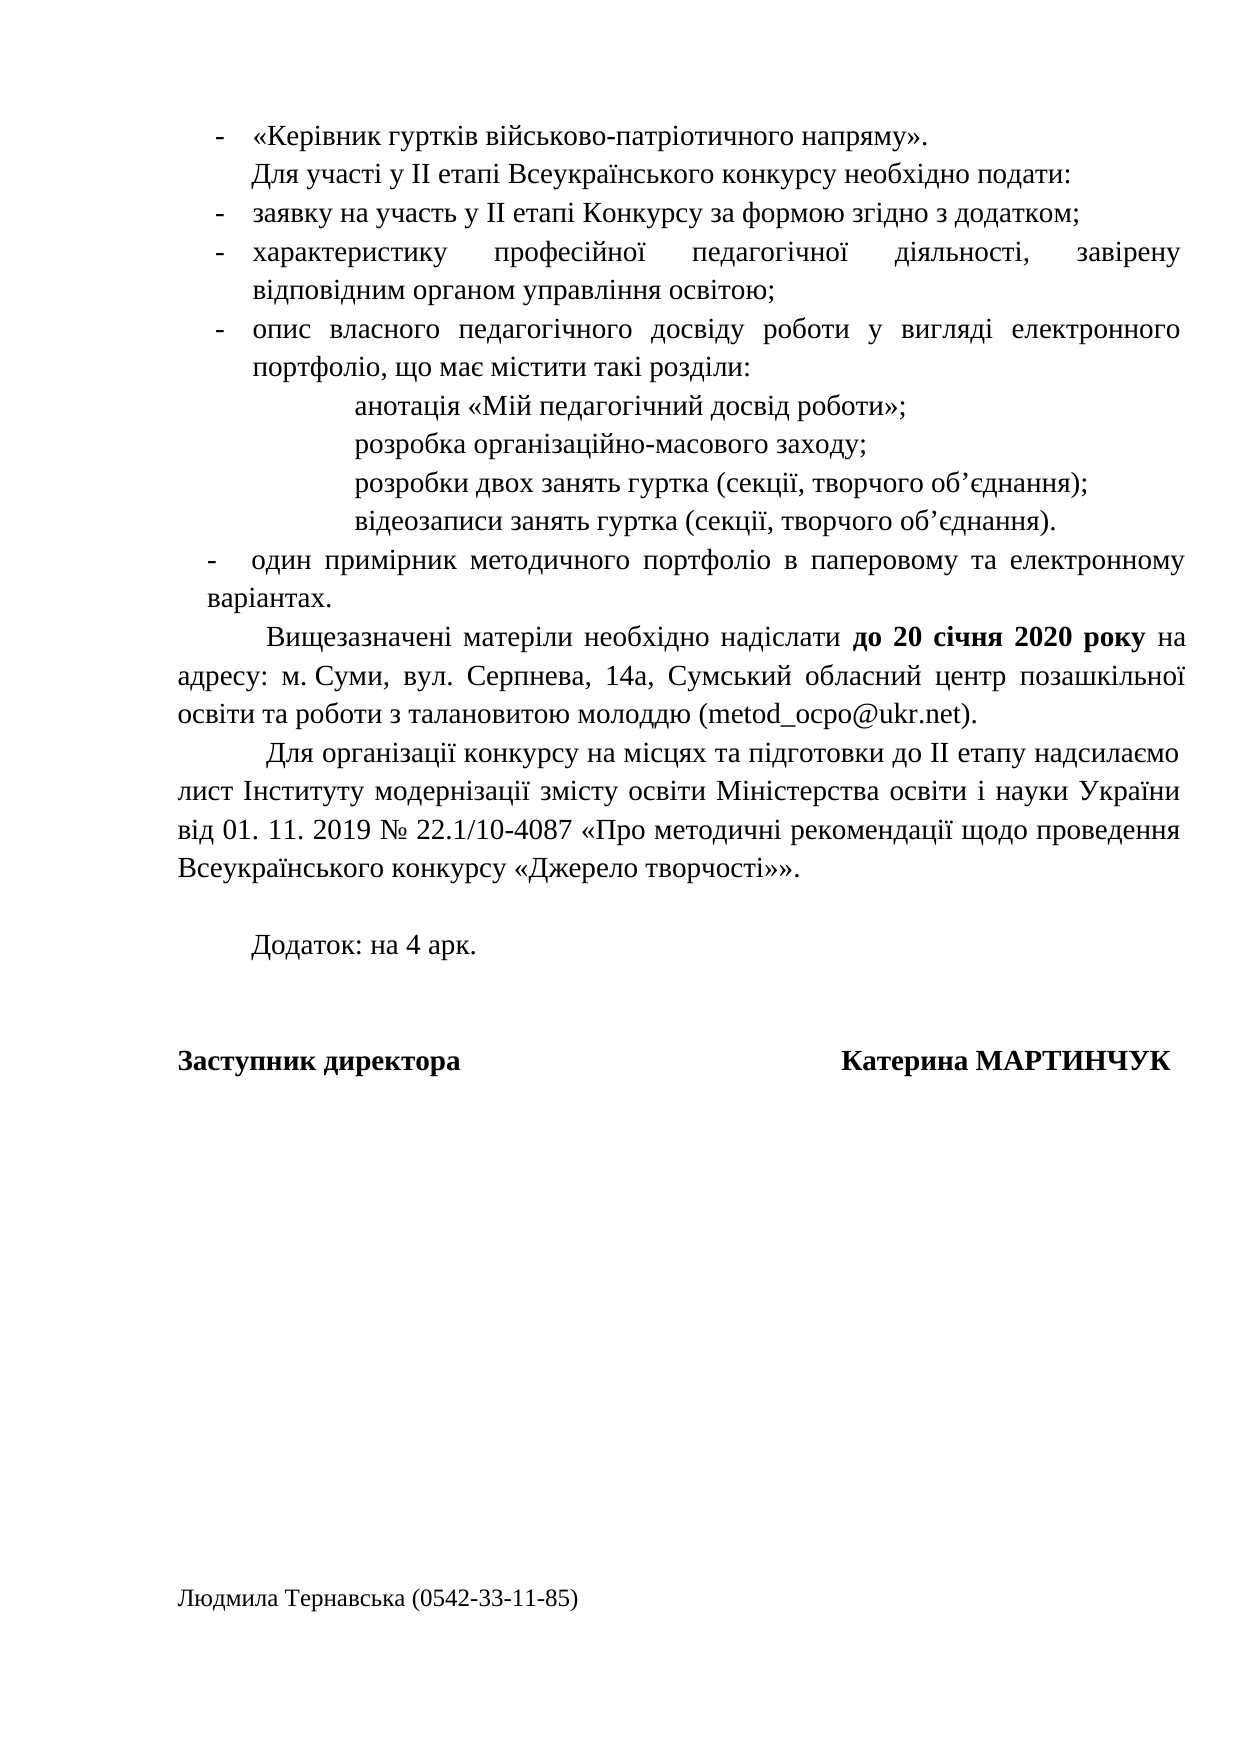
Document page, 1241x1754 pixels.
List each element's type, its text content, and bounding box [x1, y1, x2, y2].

text Вищезазначені матеріли необхідно надіслати до 20 січня 2020 року на адресу: м. Суми, вул. Серпнева, 14а, Сумський обласний центр позашкільної освіти та роботи з талановитою молоддю (metod_ocpo@ukr.net). [177, 619, 1186, 730]
list відеозаписи занять гуртка (секції, творчого об’єднання). [354, 503, 1181, 537]
list заявку на участь у ІІ етапі Конкурсу за формою згідно з додатком; [215, 195, 1181, 229]
text Людмила Тернавська (0542-33-11-85) [177, 1583, 1181, 1611]
list один примірник методичного портфоліо в паперовому та електронному варіантах. [207, 542, 1186, 614]
list анотація «Мій педагогічний досвід роботи»; [354, 388, 1181, 421]
text Для участі у ІІ етапі Всеукраїнського конкурсу необхідно подати: [177, 157, 1186, 190]
list характеристику професійної педагогічної діяльності, завірену відповідним органом управління освітою; [215, 234, 1181, 306]
list опис власного педагогічного досвіду роботи у вигляді електронного портфоліо, що має містити такі розділи: [215, 311, 1181, 383]
text Заступник директора Катерина МАРТИНЧУК [177, 1043, 1181, 1077]
text Для організації конкурсу на місцях та підготовки до ІІ етапу надсилаємо лист Інституту модернізації змісту освіти Міністерства освіти і науки України від 01. 11. 2019 № 22.1/10-4087 «Про методичні рекомендації щодо проведення Всеукраїнського конкурсу «Джерело творчості»». [177, 735, 1181, 884]
list розробка організаційно-масового заходу; [354, 426, 1181, 460]
list розробки двох занять гуртка (секції, творчого об’єднання); [354, 465, 1181, 498]
list «Керівник гуртків військово-патріотичного напряму». [215, 118, 1181, 152]
text Додаток: на 4 арк. [177, 927, 1181, 961]
